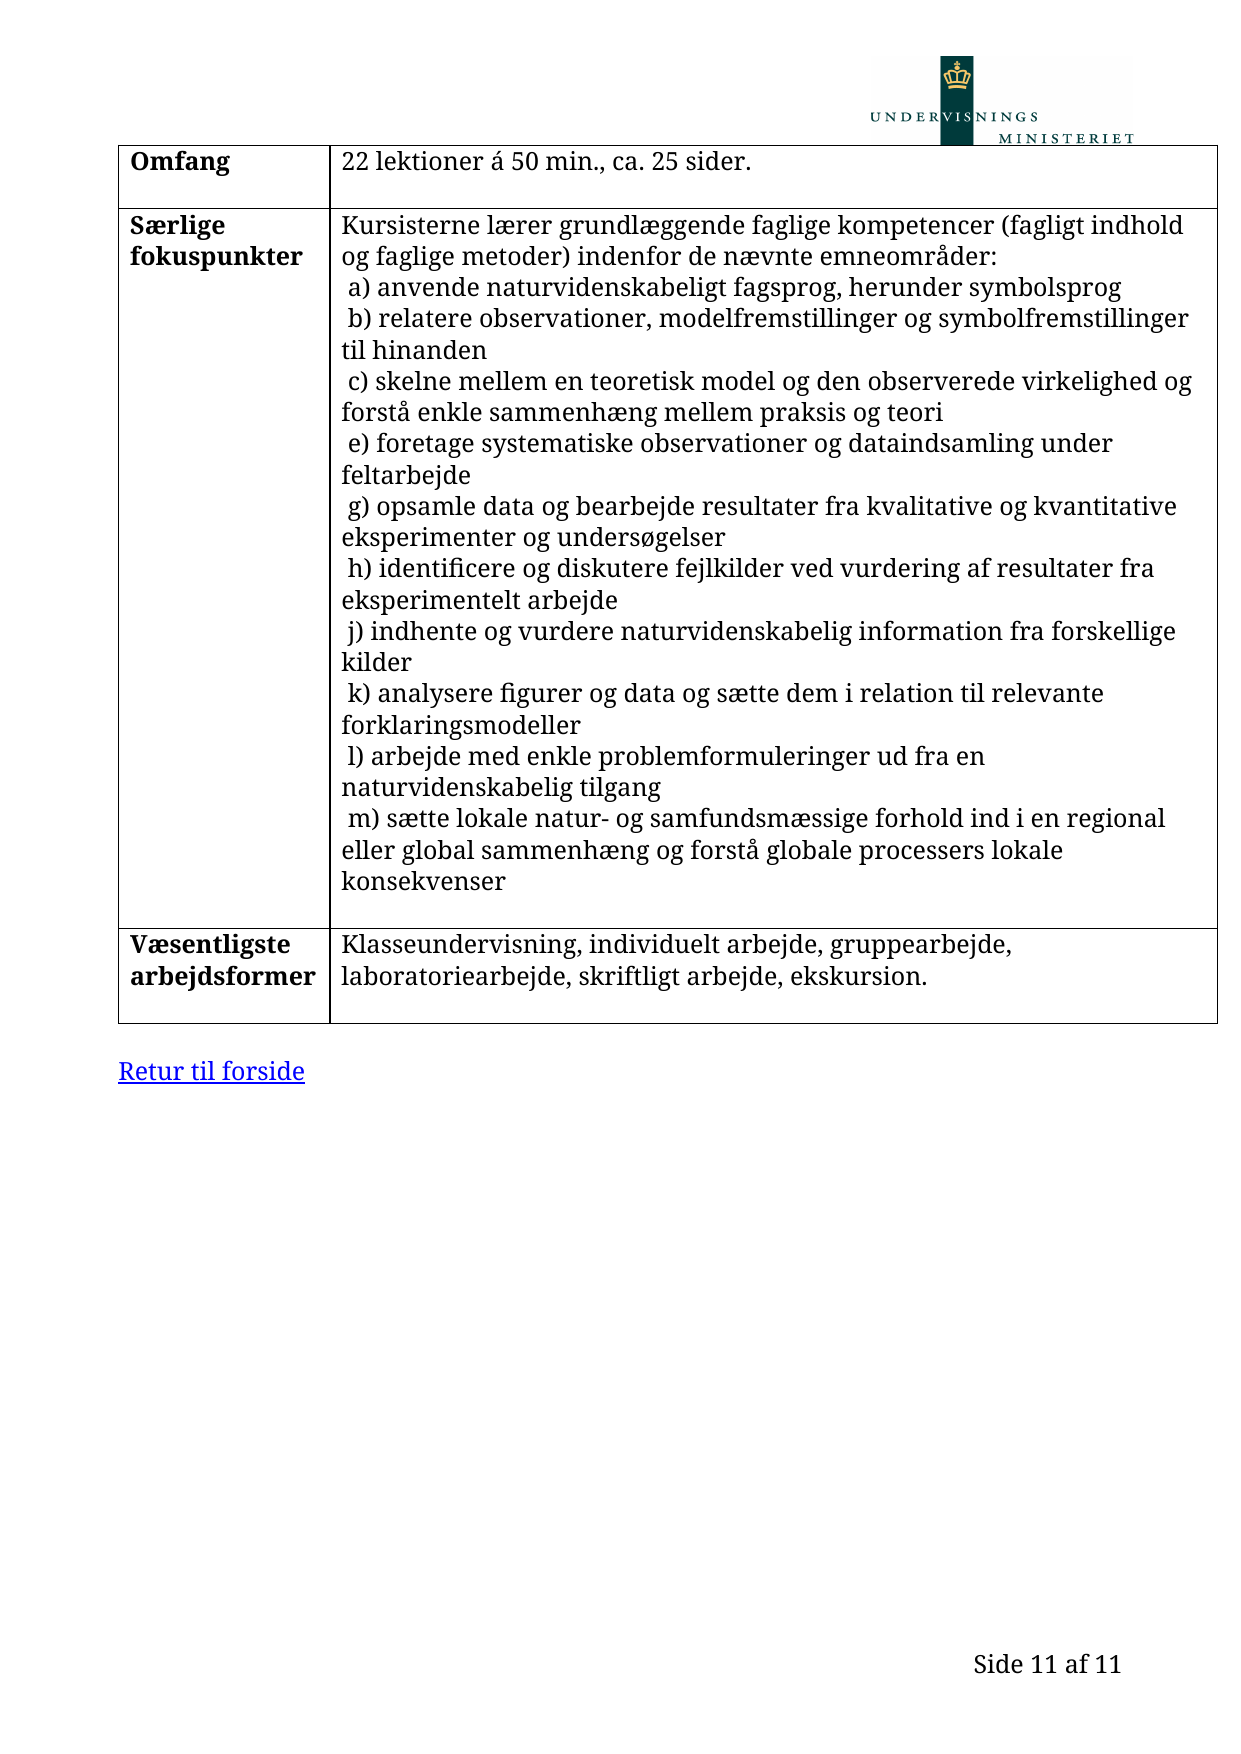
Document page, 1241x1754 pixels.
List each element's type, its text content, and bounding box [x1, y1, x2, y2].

table_cell Væsentligste arbejdsformer [119, 929, 329, 1023]
table_cell Særlige fokuspunkter [119, 209, 329, 928]
table_cell Omfang [119, 146, 329, 208]
table_cell Klasseundervisning, individuelt arbejde, gruppearbejde, laboratoriearbejde, skriftligt arbejde, ekskursion. [331, 929, 1217, 1023]
picture [871, 56, 1134, 145]
table_cell 22 lektioner á 50 min., ca. 25 sider. [331, 146, 1217, 208]
text Retur til forside [118, 1055, 1122, 1086]
table_cell Kursisterne lærer grundlæggende faglige kompetencer (fagligt indhold og faglige metoder) indenfor de nævnte emneområder: a) anvende naturvidenskabeligt fagsprog, herunder symbolsprog b) relatere observationer, modelfremstillinger og symbolfremstillinger til hinanden c) skelne mellem en teoretisk model og den observerede virkelighed og forstå enkle sammenhæng mellem praksis og teori e) foretage systematiske observationer og dataindsamling under feltarbejde g) opsamle data og bearbejde resultater fra kvalitative og kvantitative eksperimenter og undersøgelser h) identificere og diskutere fejlkilder ved vurdering af resultater fra eksperimentelt arbejde j) indhente og vurdere naturvidenskabelig information fra forskellige kilder k) analysere figurer og data og sætte dem i relation til relevante forklaringsmodeller l) arbejde med enkle problemformuleringer ud fra en naturvidenskabelig tilgang m) sætte lokale natur- og samfundsmæssige forhold ind i en regional eller global sammenhæng og forstå globale processers lokale konsekvenser [331, 209, 1217, 928]
